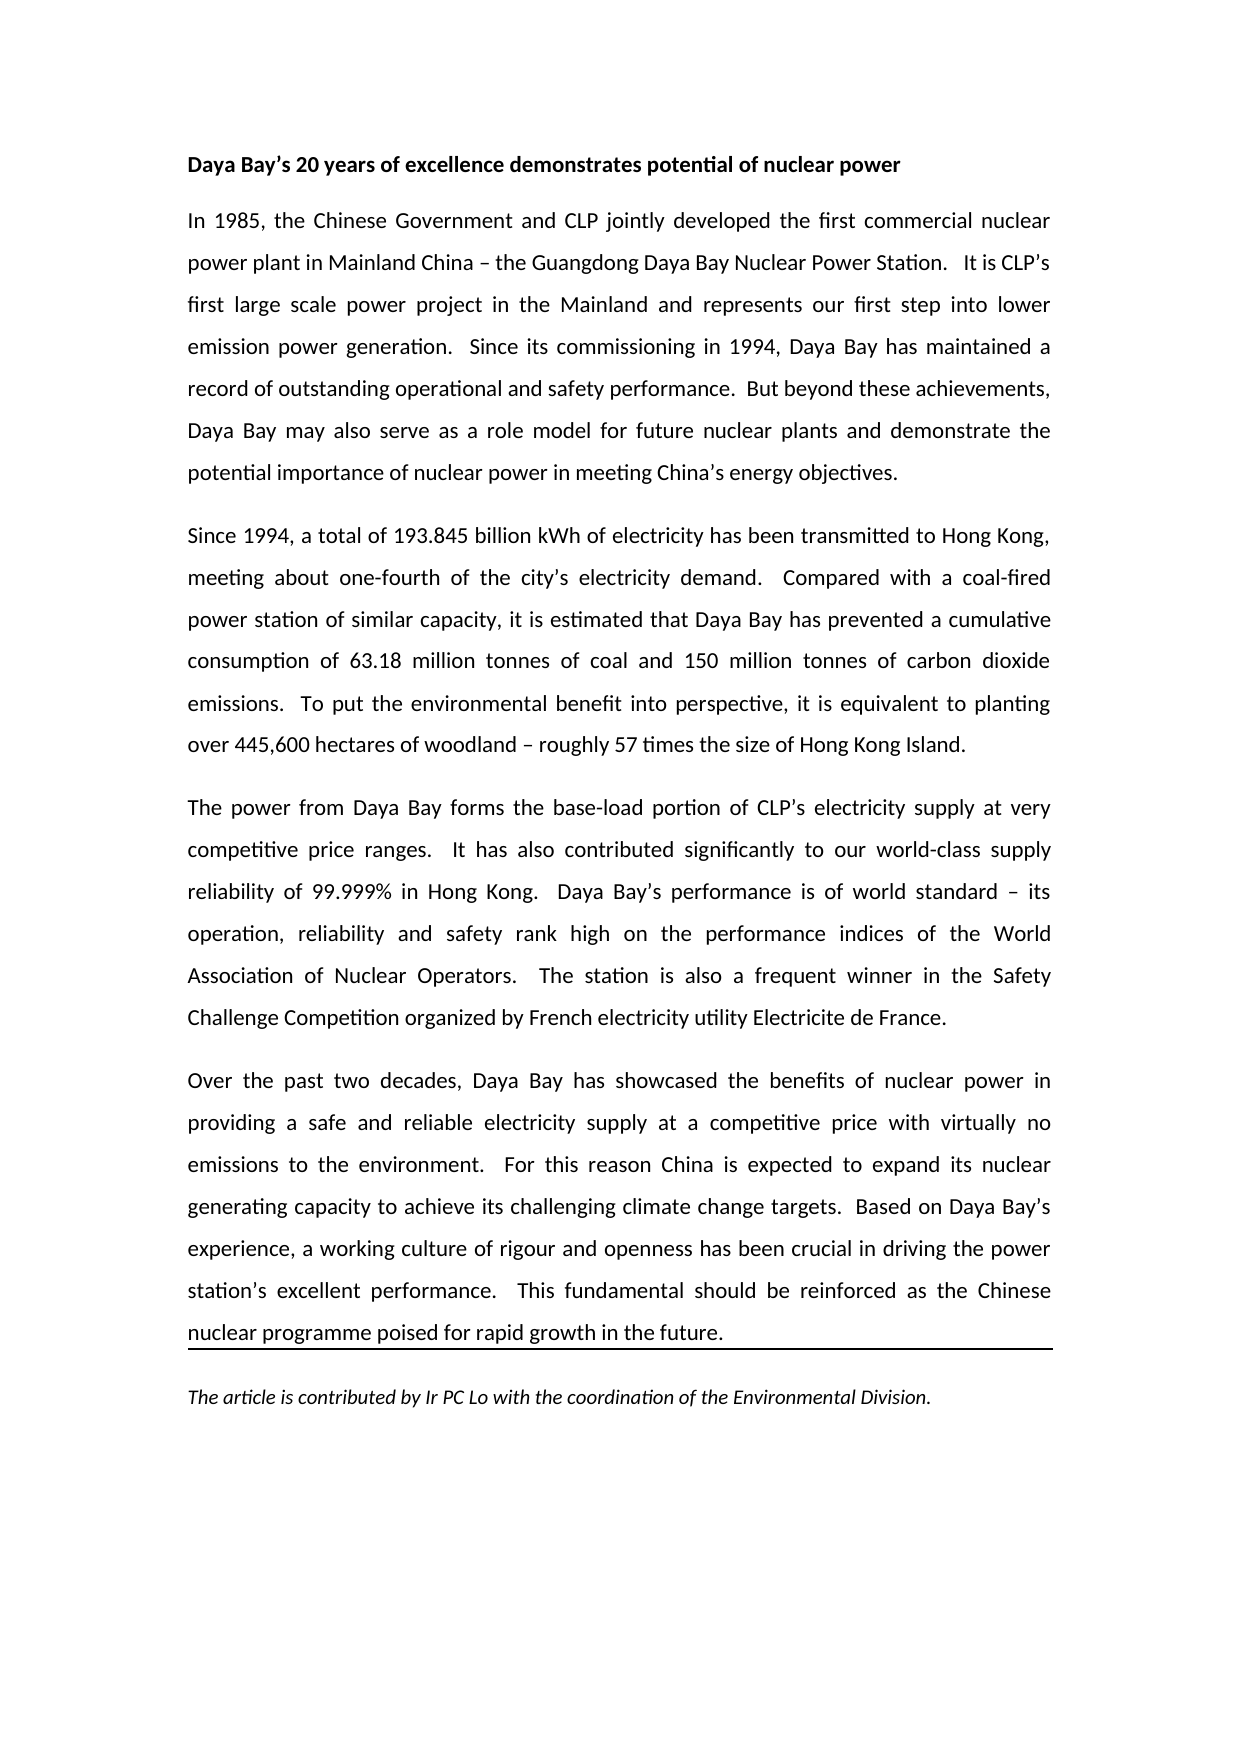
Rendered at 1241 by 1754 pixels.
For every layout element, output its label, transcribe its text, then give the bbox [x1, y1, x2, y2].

text Daya Bay’s 20 years of excellence demonstrates potential of nuclear power [187, 150, 1053, 178]
text The article is contributed by Ir PC Lo with the coordination of the Environmental Division. [187, 1384, 1053, 1410]
text In 1985, the Chinese Government and CLP jointly developed the first commercial nuclear power plant in Mainland China – the Guangdong Daya Bay Nuclear Power Station. It is CLP’s first large scale power project in the Mainland and represents our first step into lower emission power generation. Since its commissioning in 1994, Daya Bay has maintained a record of outstanding operational and safety performance. But beyond these achievements, Daya Bay may also serve as a role model for future nuclear plants and demonstrate the potential importance of nuclear power in meeting China’s energy objectives. [187, 206, 1053, 486]
text Over the past two decades, Daya Bay has showcased the benefits of nuclear power in providing a safe and reliable electricity supply at a competitive price with virtually no emissions to the environment. For this reason China is expected to expand its nuclear generating capacity to achieve its challenging climate change targets. Based on Daya Bay’s experience, a working culture of rigour and openness has been crucial in driving the power station’s excellent performance. This fundamental should be reinforced as the Chinese nuclear programme poised for rapid growth in the future. [187, 1066, 1053, 1350]
text The power from Daya Bay forms the base-load portion of CLP’s electricity supply at very competitive price ranges. It has also contributed significantly to our world-class supply reliability of 99.999% in Hong Kong. Daya Bay’s performance is of world standard – its operation, reliability and safety rank high on the performance indices of the World Association of Nuclear Operators. The station is also a frequent winner in the Safety Challenge Competition organized by French electricity utility Electricite de France. [187, 793, 1053, 1031]
text Since 1994, a total of 193.845 billion kWh of electricity has been transmitted to Hong Kong, meeting about one-fourth of the city’s electricity demand. Compared with a coal-fired power station of similar capacity, it is estimated that Daya Bay has prevented a cumulative consumption of 63.18 million tonnes of coal and 150 million tonnes of carbon dioxide emissions. To put the environmental benefit into perspective, it is equivalent to planting over 445,600 hectares of woodland – roughly 57 times the size of Hong Kong Island. [187, 521, 1053, 759]
